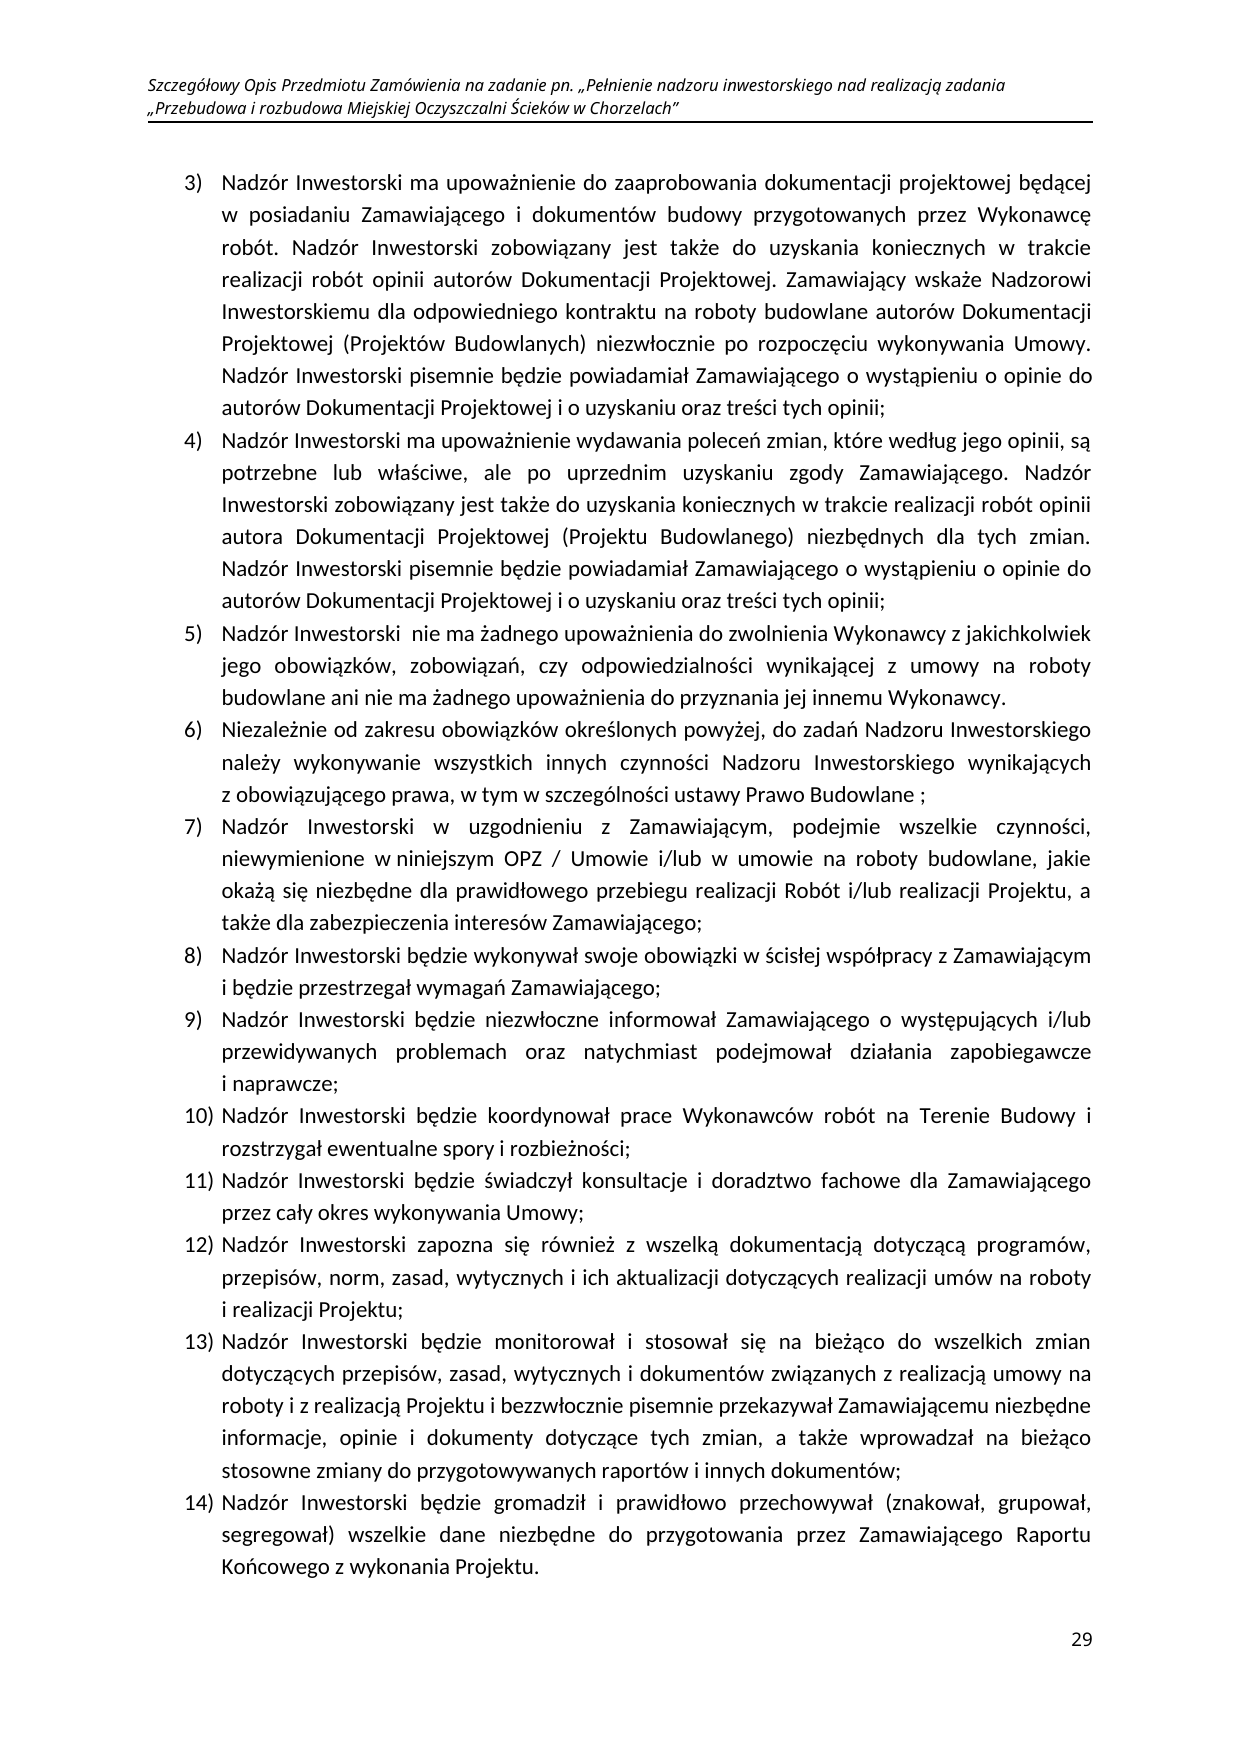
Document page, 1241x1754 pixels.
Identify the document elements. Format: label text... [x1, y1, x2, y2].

list Nadzór Inwestorski w uzgodnieniu z Zamawiającym, podejmie wszelkie czynności, niewymienione w niniejszym OPZ / Umowie i/lub w umowie na roboty budowlane, jakie okażą się niezbędne dla prawidłowego przebiegu realizacji Robót i/lub realizacji Projektu, a także dla zabezpieczenia interesów Zamawiającego; [184, 812, 1093, 937]
list Niezależnie od zakresu obowiązków określonych powyżej, do zadań Nadzoru Inwestorskiego należy wykonywanie wszystkich innych czynności Nadzoru Inwestorskiego wynikających z obowiązującego prawa, w tym w szczególności ustawy Prawo Budowlane ; [184, 715, 1093, 808]
list Nadzór Inwestorski będzie świadczył konsultacje i doradztwo fachowe dla Zamawiającego przez cały okres wykonywania Umowy; [184, 1166, 1093, 1226]
list Nadzór Inwestorski ma upoważnienie do zaaprobowania dokumentacji projektowej będącej w posiadaniu Zamawiającego i dokumentów budowy przygotowanych przez Wykonawcę robót. Nadzór Inwestorski zobowiązany jest także do uzyskania koniecznych w trakcie realizacji robót opinii autorów Dokumentacji Projektowej. Zamawiający wskaże Nadzorowi Inwestorskiemu dla odpowiedniego kontraktu na roboty budowlane autorów Dokumentacji Projektowej (Projektów Budowlanych) niezwłocznie po rozpoczęciu wykonywania Umowy. Nadzór Inwestorski pisemnie będzie powiadamiał Zamawiającego o wystąpieniu o opinie do autorów Dokumentacji Projektowej i o uzyskaniu oraz treści tych opinii; [184, 168, 1093, 422]
list Nadzór Inwestorski zapozna się również z wszelką dokumentacją dotyczącą programów, przepisów, norm, zasad, wytycznych i ich aktualizacji dotyczących realizacji umów na roboty i realizacji Projektu; [184, 1230, 1093, 1323]
list Nadzór Inwestorski będzie niezwłoczne informował Zamawiającego o występujących i/lub przewidywanych problemach oraz natychmiast podejmował działania zapobiegawcze i naprawcze; [184, 1005, 1093, 1097]
list Nadzór Inwestorski ma upoważnienie wydawania poleceń zmian, które według jego opinii, są potrzebne lub właściwe, ale po uprzednim uzyskaniu zgody Zamawiającego. Nadzór Inwestorski zobowiązany jest także do uzyskania koniecznych w trakcie realizacji robót opinii autora Dokumentacji Projektowej (Projektu Budowlanego) niezbędnych dla tych zmian. Nadzór Inwestorski pisemnie będzie powiadamiał Zamawiającego o wystąpieniu o opinie do autorów Dokumentacji Projektowej i o uzyskaniu oraz treści tych opinii; [184, 426, 1093, 615]
list Nadzór Inwestorski będzie gromadził i prawidłowo przechowywał (znakował, grupował, segregował) wszelkie dane niezbędne do przygotowania przez Zamawiającego Raportu Końcowego z wykonania Projektu. [184, 1488, 1093, 1580]
list Nadzór Inwestorski nie ma żadnego upoważnienia do zwolnienia Wykonawcy z jakichkolwiek jego obowiązków, zobowiązań, czy odpowiedzialności wynikającej z umowy na roboty budowlane ani nie ma żadnego upoważnienia do przyznania jej innemu Wykonawcy. [184, 619, 1093, 711]
list Nadzór Inwestorski będzie monitorował i stosował się na bieżąco do wszelkich zmian dotyczących przepisów, zasad, wytycznych i dokumentów związanych z realizacją umowy na roboty i z realizacją Projektu i bezzwłocznie pisemnie przekazywał Zamawiającemu niezbędne informacje, opinie i dokumenty dotyczące tych zmian, a także wprowadzał na bieżąco stosowne zmiany do przygotowywanych raportów i innych dokumentów; [184, 1327, 1093, 1484]
list Nadzór Inwestorski będzie koordynował prace Wykonawców robót na Terenie Budowy i rozstrzygał ewentualne spory i rozbieżności; [184, 1102, 1093, 1162]
list Nadzór Inwestorski będzie wykonywał swoje obowiązki w ścisłej współpracy z Zamawiającym i będzie przestrzegał wymagań Zamawiającego; [184, 941, 1093, 1001]
